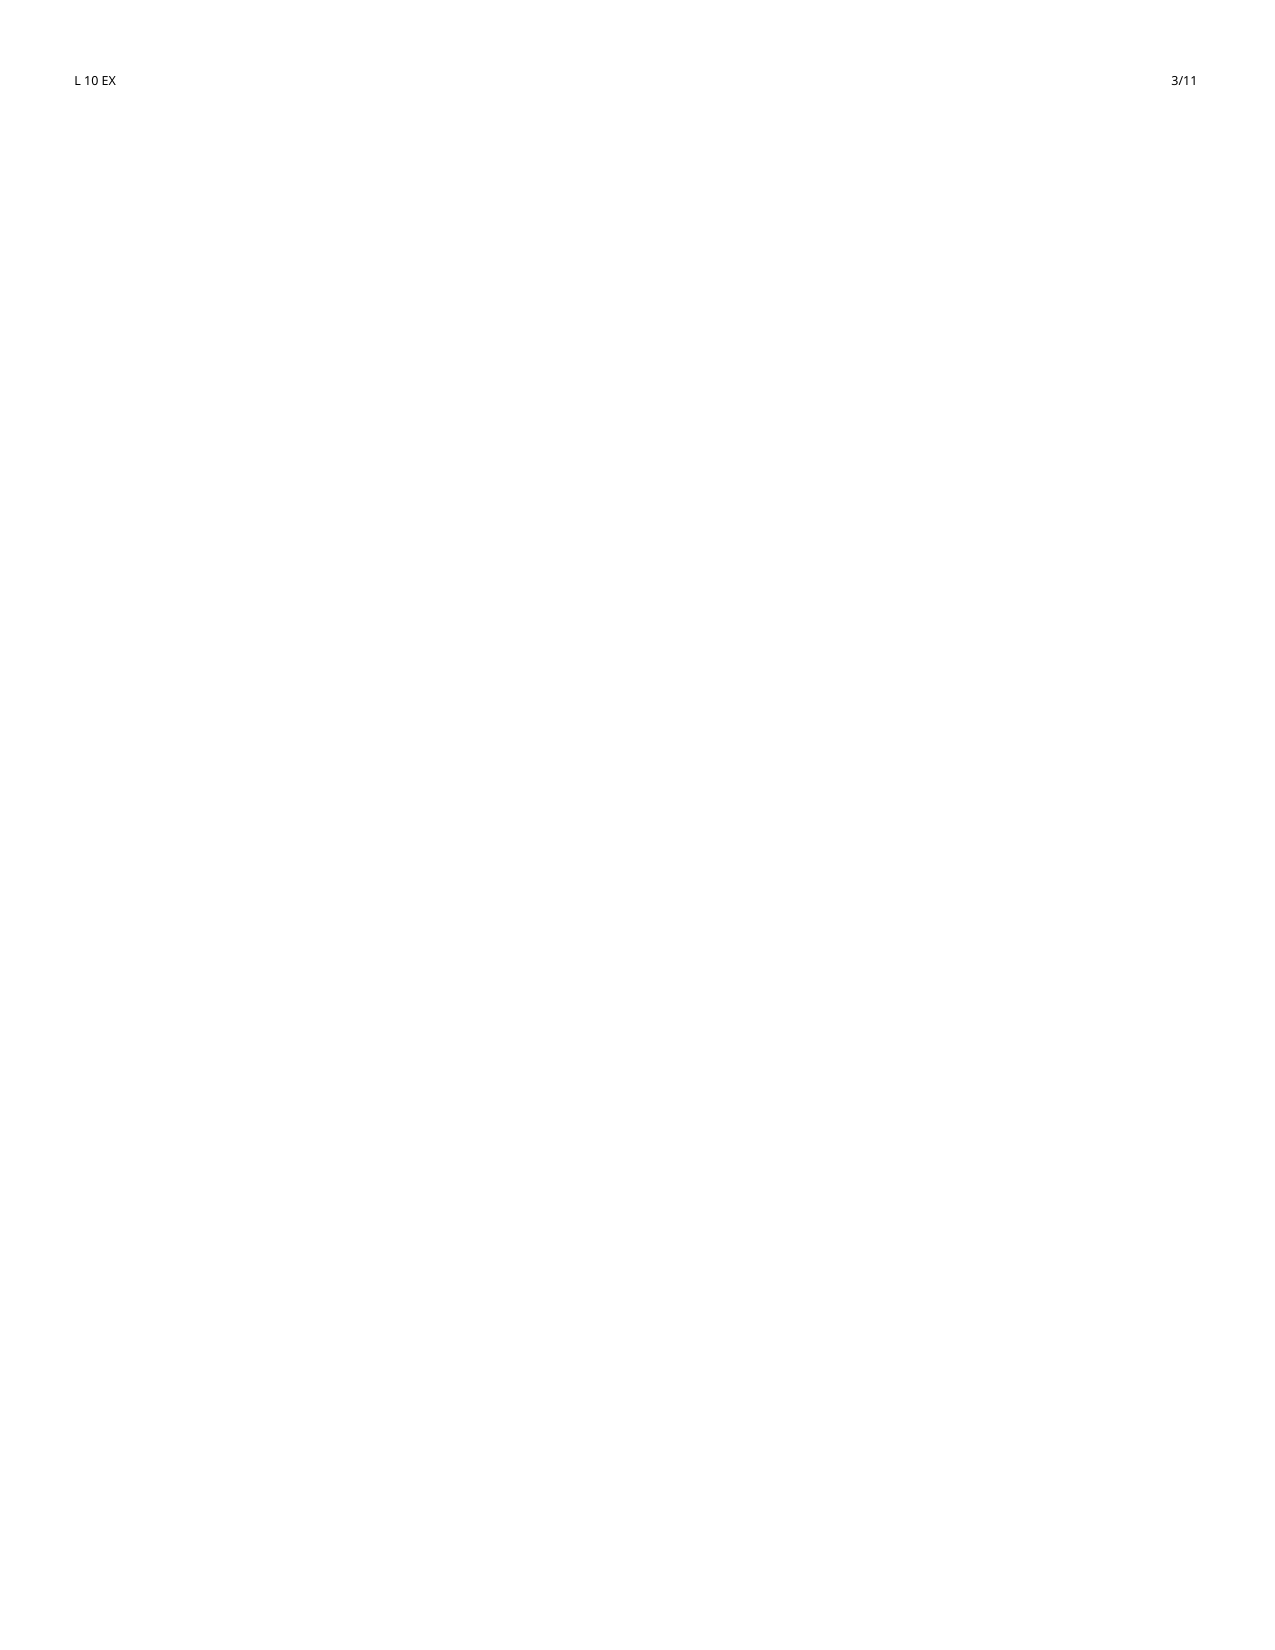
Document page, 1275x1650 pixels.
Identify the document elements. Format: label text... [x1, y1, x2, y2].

text L 10 EX 3/11 [25, 72, 1246, 89]
